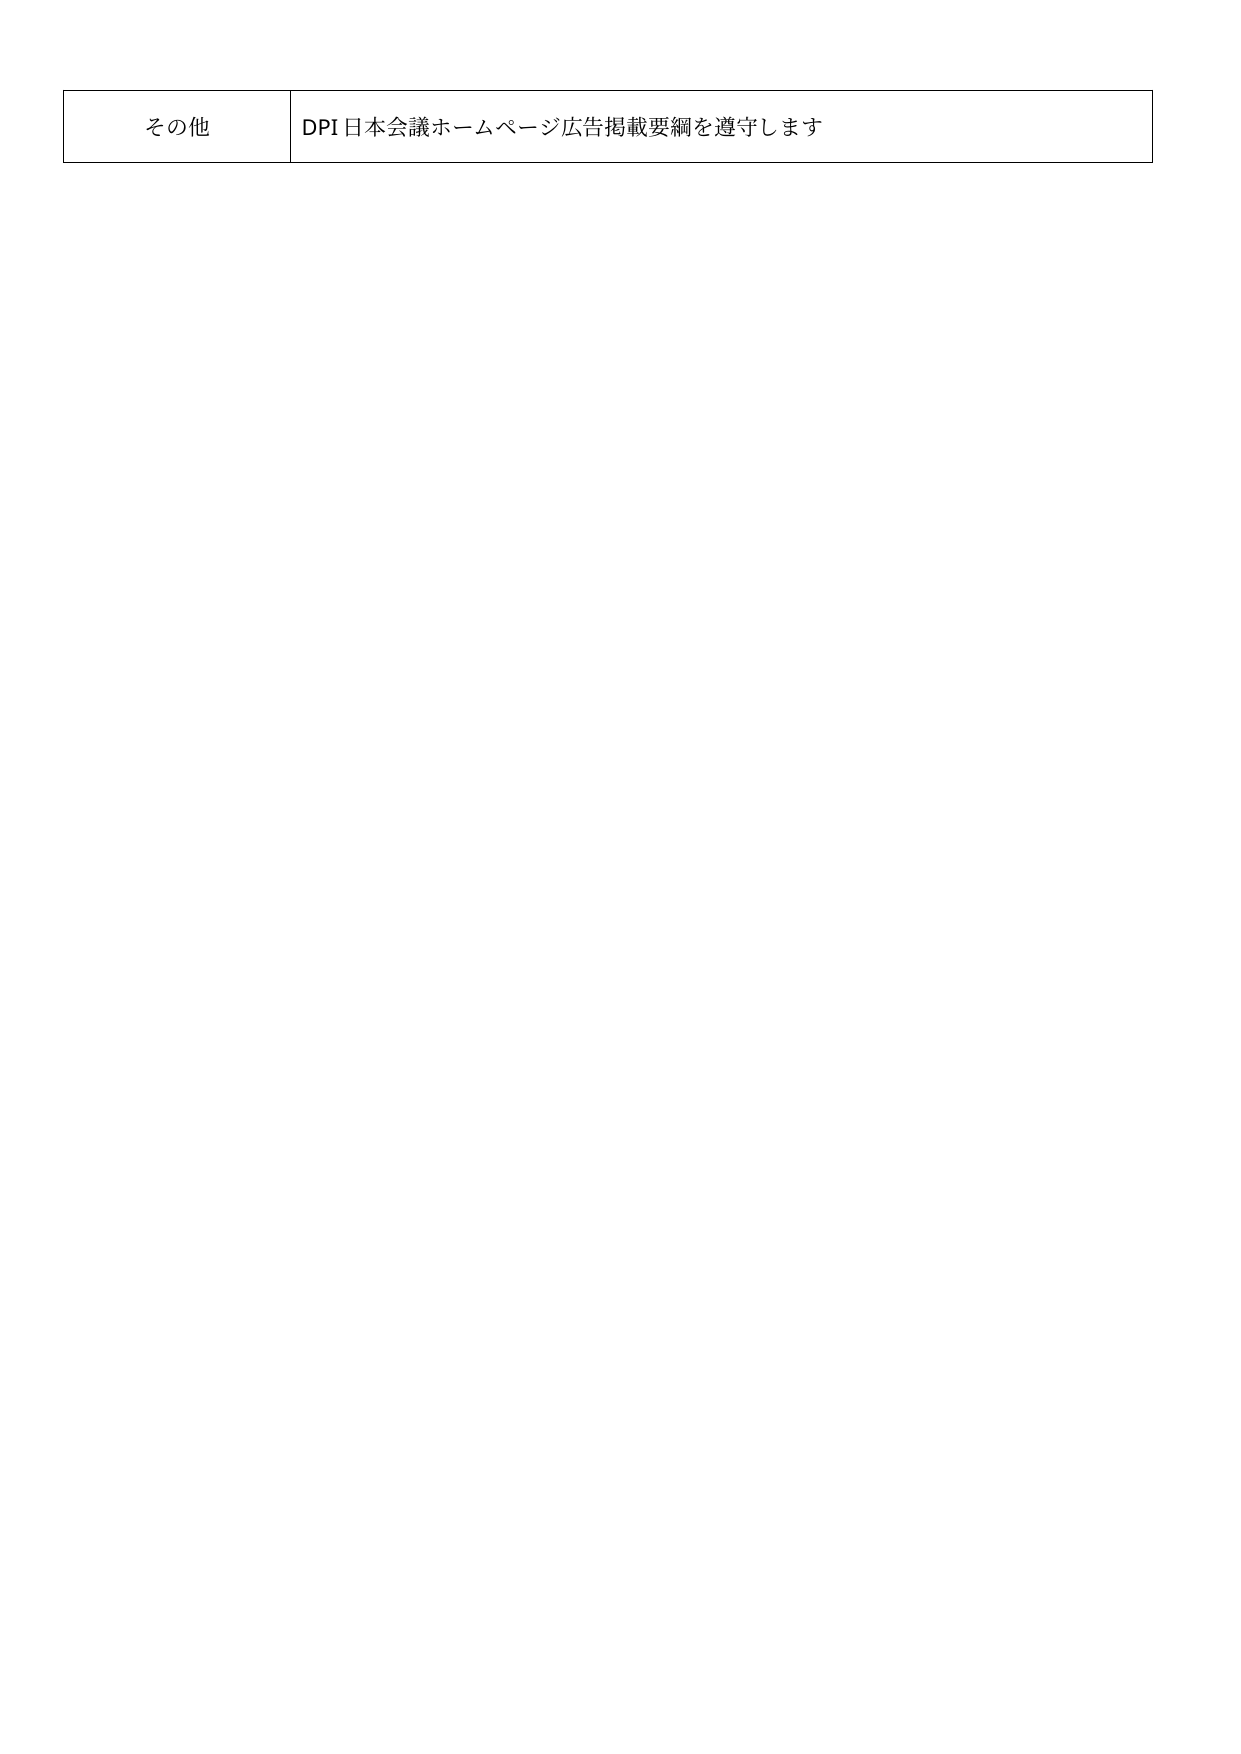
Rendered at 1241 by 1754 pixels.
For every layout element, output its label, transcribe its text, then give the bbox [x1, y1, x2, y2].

table_cell DPI日本会議ホームページ広告掲載要綱を遵守します [291, 91, 1152, 162]
table_cell その他 [64, 91, 290, 162]
